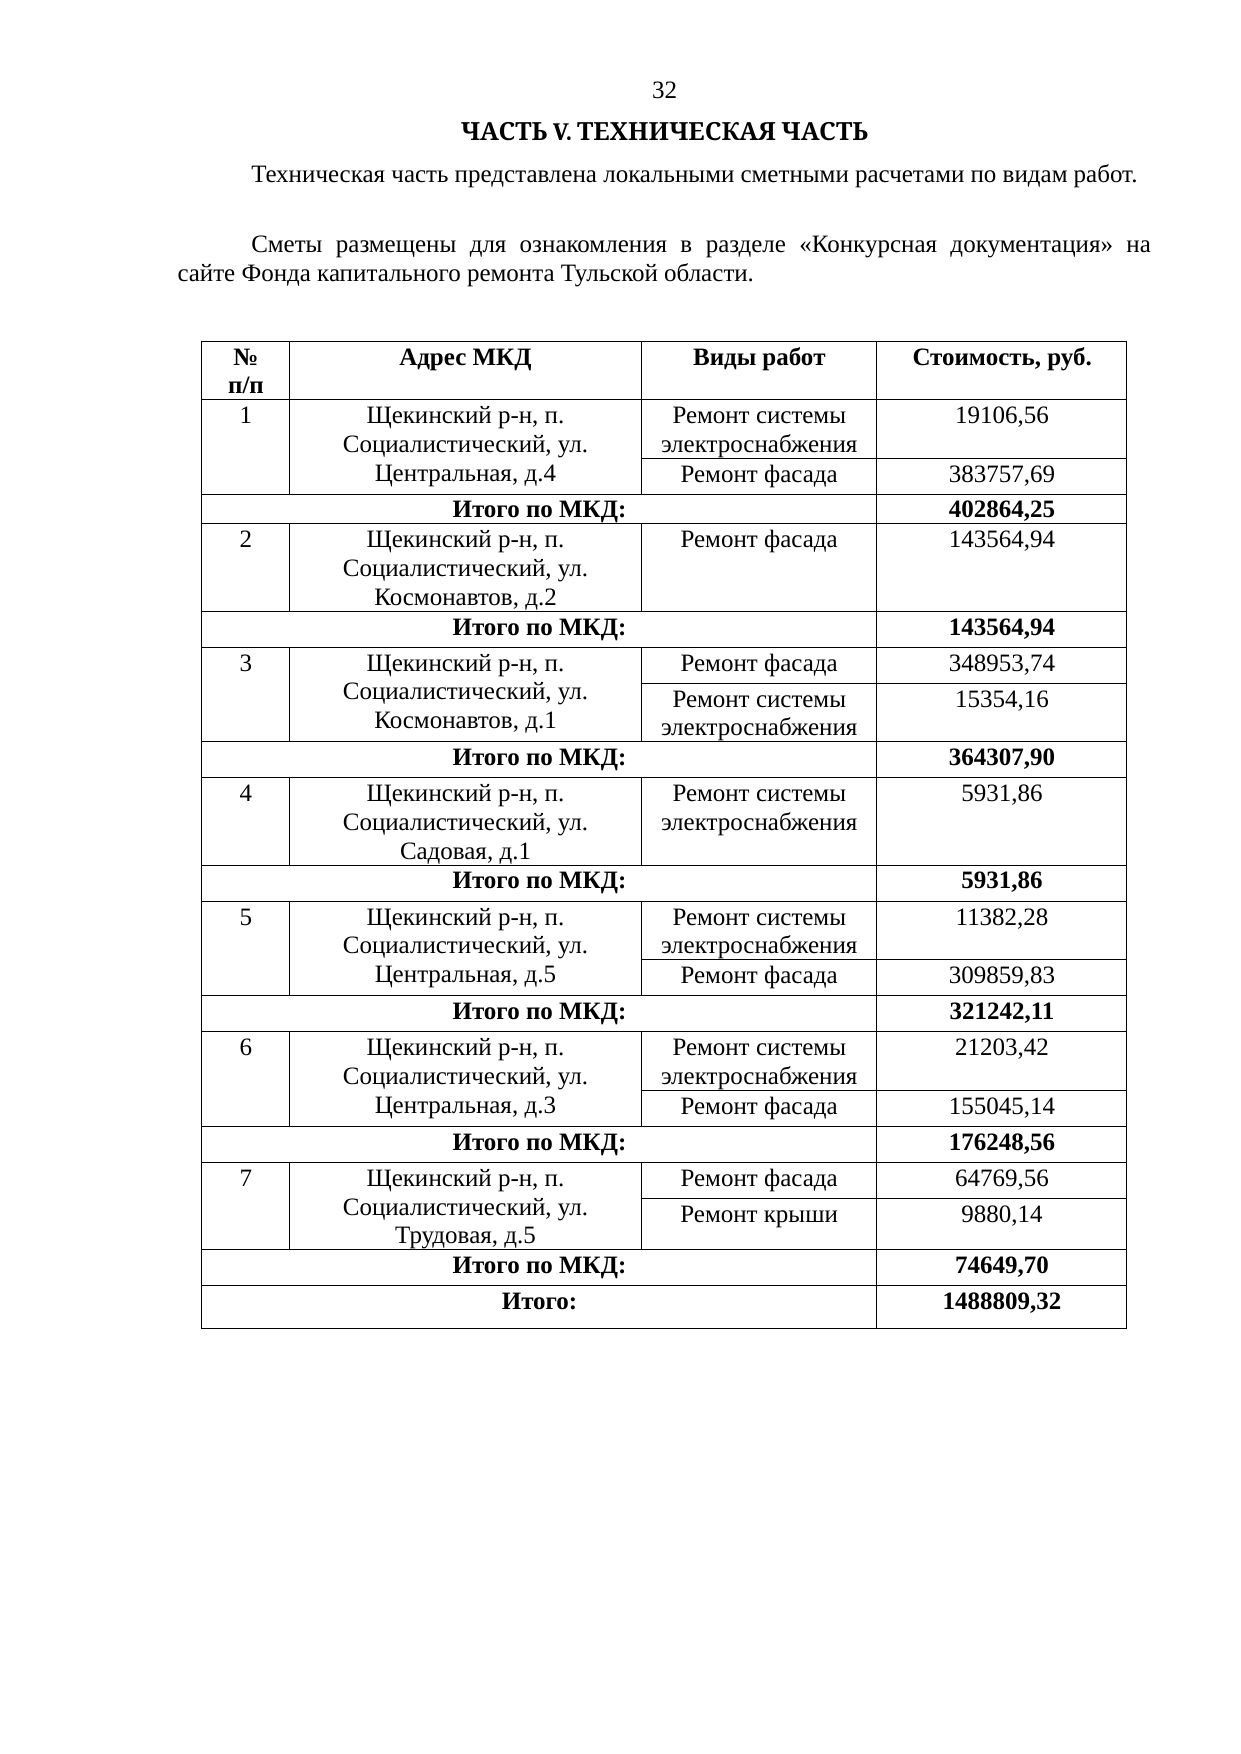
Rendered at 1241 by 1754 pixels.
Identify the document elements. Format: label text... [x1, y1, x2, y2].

table_cell Ремонт фасада [642, 1163, 876, 1198]
table_cell 309859,83 [877, 960, 1126, 995]
table_cell 2 [202, 524, 289, 611]
table_cell 9880,14 [877, 1199, 1126, 1249]
table_cell 321242,11 [877, 996, 1126, 1031]
table_cell 5931,86 [877, 866, 1126, 901]
table_cell Ремонт фасада [642, 1091, 876, 1126]
table_cell 7 [202, 1163, 289, 1249]
table_cell Итого по МКД: [202, 495, 876, 523]
table_cell 5 [202, 902, 289, 995]
table_cell Щекинский р-н, п. Социалистический, ул. Центральная, д.4 [290, 400, 641, 493]
table_cell 11382,28 [877, 902, 1126, 959]
table_cell Итого: [202, 1286, 876, 1327]
table_cell 176248,56 [877, 1127, 1126, 1162]
table_header Стоимость, руб. [877, 342, 1126, 399]
table_cell 19106,56 [877, 400, 1126, 458]
table_cell Щекинский р-н, п. Социалистический, ул. Космонавтов, д.2 [290, 524, 641, 611]
table_cell Ремонт фасада [642, 960, 876, 995]
table_cell Итого по МКД: [202, 612, 876, 647]
table_cell 155045,14 [877, 1091, 1126, 1126]
table_cell Ремонт системы электроснабжения [642, 400, 876, 458]
table_header Виды работ [642, 342, 876, 399]
table_cell 15354,16 [877, 684, 1126, 741]
table_header № п/п [202, 342, 289, 399]
table_cell Ремонт системы электроснабжения [642, 778, 876, 864]
table_cell 402864,25 [877, 495, 1126, 523]
table_cell Щекинский р-н, п. Социалистический, ул. Космонавтов, д.1 [290, 648, 641, 741]
table_cell 348953,74 [877, 648, 1126, 683]
table_cell 74649,70 [877, 1250, 1126, 1285]
table_cell Итого по МКД: [202, 866, 876, 901]
table_cell Щекинский р-н, п. Социалистический, ул. Центральная, д.5 [290, 902, 641, 995]
table_cell 1 [202, 400, 289, 493]
table_cell Ремонт системы электроснабжения [642, 902, 876, 959]
table_header Адрес МКД [290, 342, 641, 399]
table_cell 5931,86 [877, 778, 1126, 864]
table_cell Итого по МКД: [202, 1127, 876, 1162]
table_cell 383757,69 [877, 459, 1126, 493]
table_cell Ремонт фасада [642, 648, 876, 683]
table_cell Ремонт системы электроснабжения [642, 1032, 876, 1090]
text Сметы размещены для ознакомления в разделе «Конкурсная документация» на сайте Фонда капитального ремонта Тульской области. [177, 229, 1152, 287]
table_cell 1488809,32 [877, 1286, 1126, 1327]
table_cell 143564,94 [877, 524, 1126, 611]
subtitle ЧАСТЬ V. ТЕХНИЧЕСКАЯ ЧАСТЬ [177, 118, 1152, 147]
table_cell Ремонт фасада [642, 459, 876, 493]
text Техническая часть представлена локальными сметными расчетами по видам работ. [177, 159, 1152, 188]
table_cell Щекинский р-н, п. Социалистический, ул. Садовая, д.1 [290, 778, 641, 864]
table_cell 6 [202, 1032, 289, 1126]
table_cell 21203,42 [877, 1032, 1126, 1090]
table_cell Ремонт крыши [642, 1199, 876, 1249]
table_cell 64769,56 [877, 1163, 1126, 1198]
table_cell Ремонт фасада [642, 524, 876, 611]
table_cell 4 [202, 778, 289, 864]
table_cell Итого по МКД: [202, 742, 876, 777]
table_cell Ремонт системы электроснабжения [642, 684, 876, 741]
table_cell Итого по МКД: [202, 996, 876, 1031]
table_cell 364307,90 [877, 742, 1126, 777]
table_cell Щекинский р-н, п. Социалистический, ул. Центральная, д.3 [290, 1032, 641, 1126]
table_cell Щекинский р-н, п. Социалистический, ул. Трудовая, д.5 [290, 1163, 641, 1249]
table_cell 143564,94 [877, 612, 1126, 647]
table_cell Итого по МКД: [202, 1250, 876, 1285]
table_cell 3 [202, 648, 289, 741]
